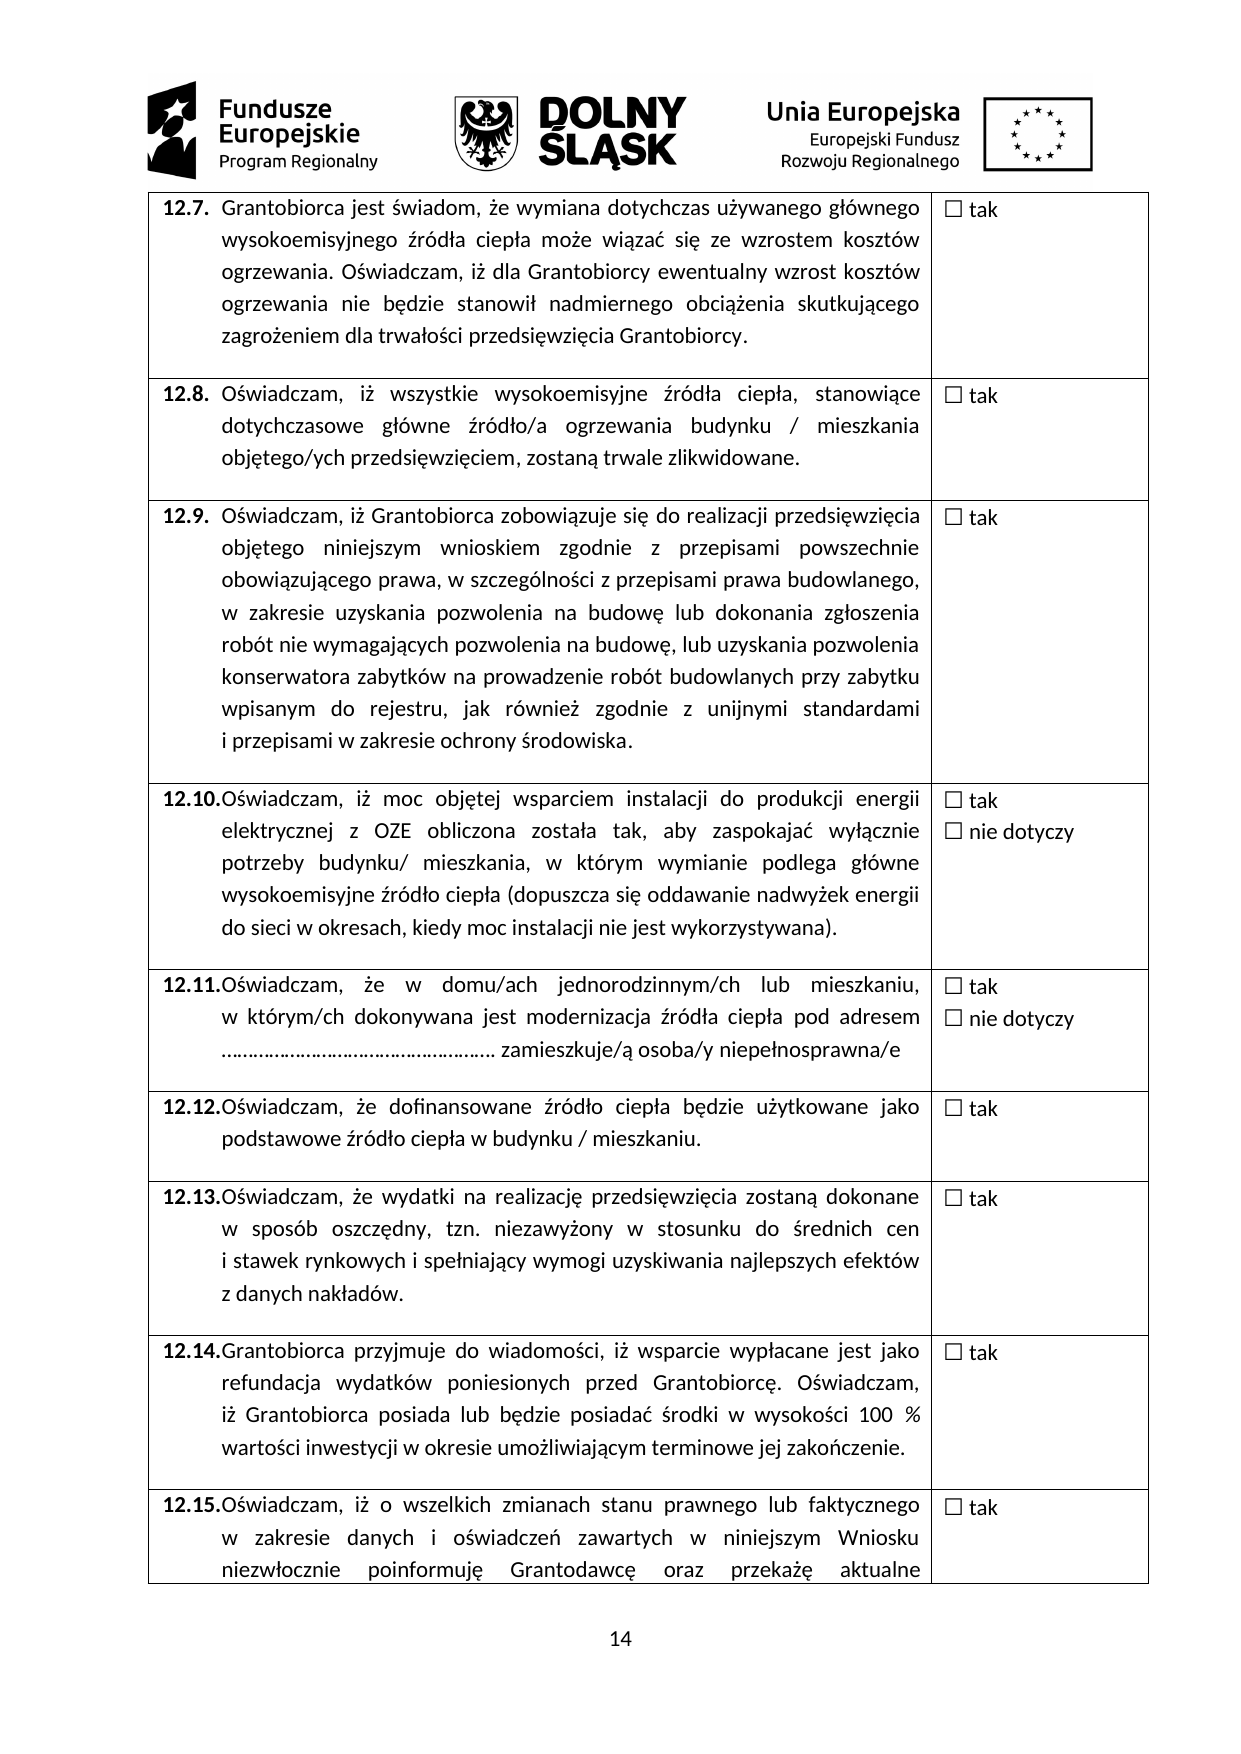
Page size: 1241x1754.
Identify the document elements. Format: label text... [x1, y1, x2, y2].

table_cell Oświadczam, iż wszystkie wysokoemisyjne źródła ciepła, stanowiące dotychczasowe główne źródło/a ogrzewania budynku / mieszkania objętego/ych przedsięwzięciem, zostaną trwale zlikwidowane. [149, 379, 931, 500]
table_cell Oświadczam, że wydatki na realizację przedsięwzięcia zostaną dokonane w sposób oszczędny, tzn. niezawyżony w stosunku do średnich cen i stawek rynkowych i spełniający wymogi uzyskiwania najlepszych efektów z danych nakładów. [149, 1182, 931, 1335]
table_cell Grantobiorca przyjmuje do wiadomości, iż wsparcie wypłacane jest jako refundacja wydatków poniesionych przed Grantobiorcę. Oświadczam, iż Grantobiorca posiada lub będzie posiadać środki w wysokości 100 % wartości inwestycji w okresie umożliwiającym terminowe jej zakończenie. [149, 1336, 931, 1489]
table_cell Oświadczam, iż Grantobiorca zobowiązuje się do realizacji przedsięwzięcia objętego niniejszym wnioskiem zgodnie z przepisami powszechnie obowiązującego prawa, w szczególności z przepisami prawa budowlanego, w zakresie uzyskania pozwolenia na budowę lub dokonania zgłoszenia robót nie wymagających pozwolenia na budowę, lub uzyskania pozwolenia konserwatora zabytków na prowadzenie robót budowlanych przy zabytku wpisanym do rejestru, jak również zgodnie z unijnymi standardami i przepisami w zakresie ochrony środowiska. [149, 501, 931, 783]
table_cell tak [932, 1092, 1148, 1181]
table_cell Grantobiorca jest świadom, że wymiana dotychczas używanego głównego wysokoemisyjnego źródła ciepła może wiązać się ze wzrostem kosztów ogrzewania. Oświadczam, iż dla Grantobiorcy ewentualny wzrost kosztów ogrzewania nie będzie stanowił nadmiernego obciążenia skutkującego zagrożeniem dla trwałości przedsięwzięcia Grantobiorcy. [149, 193, 931, 378]
table_cell tak nie dotyczy [932, 784, 1148, 969]
table_cell tak nie dotyczy [932, 970, 1148, 1091]
picture [147, 73, 1093, 192]
table_cell tak [932, 193, 1148, 378]
table_cell Oświadczam, iż moc objętej wsparciem instalacji do produkcji energii elektrycznej z OZE obliczona została tak, aby zaspokajać wyłącznie potrzeby budynku/ mieszkania, w którym wymianie podlega główne wysokoemisyjne źródło ciepła (dopuszcza się oddawanie nadwyżek energii do sieci w okresach, kiedy moc instalacji nie jest wykorzystywana). [149, 784, 931, 969]
table_cell Oświadczam, że dofinansowane źródło ciepła będzie użytkowane jako podstawowe źródło ciepła w budynku / mieszkaniu. [149, 1092, 931, 1181]
table_cell tak [932, 1182, 1148, 1335]
table_cell Oświadczam, że w domu/ach jednorodzinnym/ch lub mieszkaniu, w którym/ch dokonywana jest modernizacja źródła ciepła pod adresem ……………………………………………. zamieszkuje/ą osoba/y niepełnosprawna/e [149, 970, 931, 1091]
table_cell tak [932, 501, 1148, 783]
table_cell tak [932, 379, 1148, 500]
table_cell tak [932, 1336, 1148, 1489]
table_cell tak [932, 1490, 1148, 1583]
